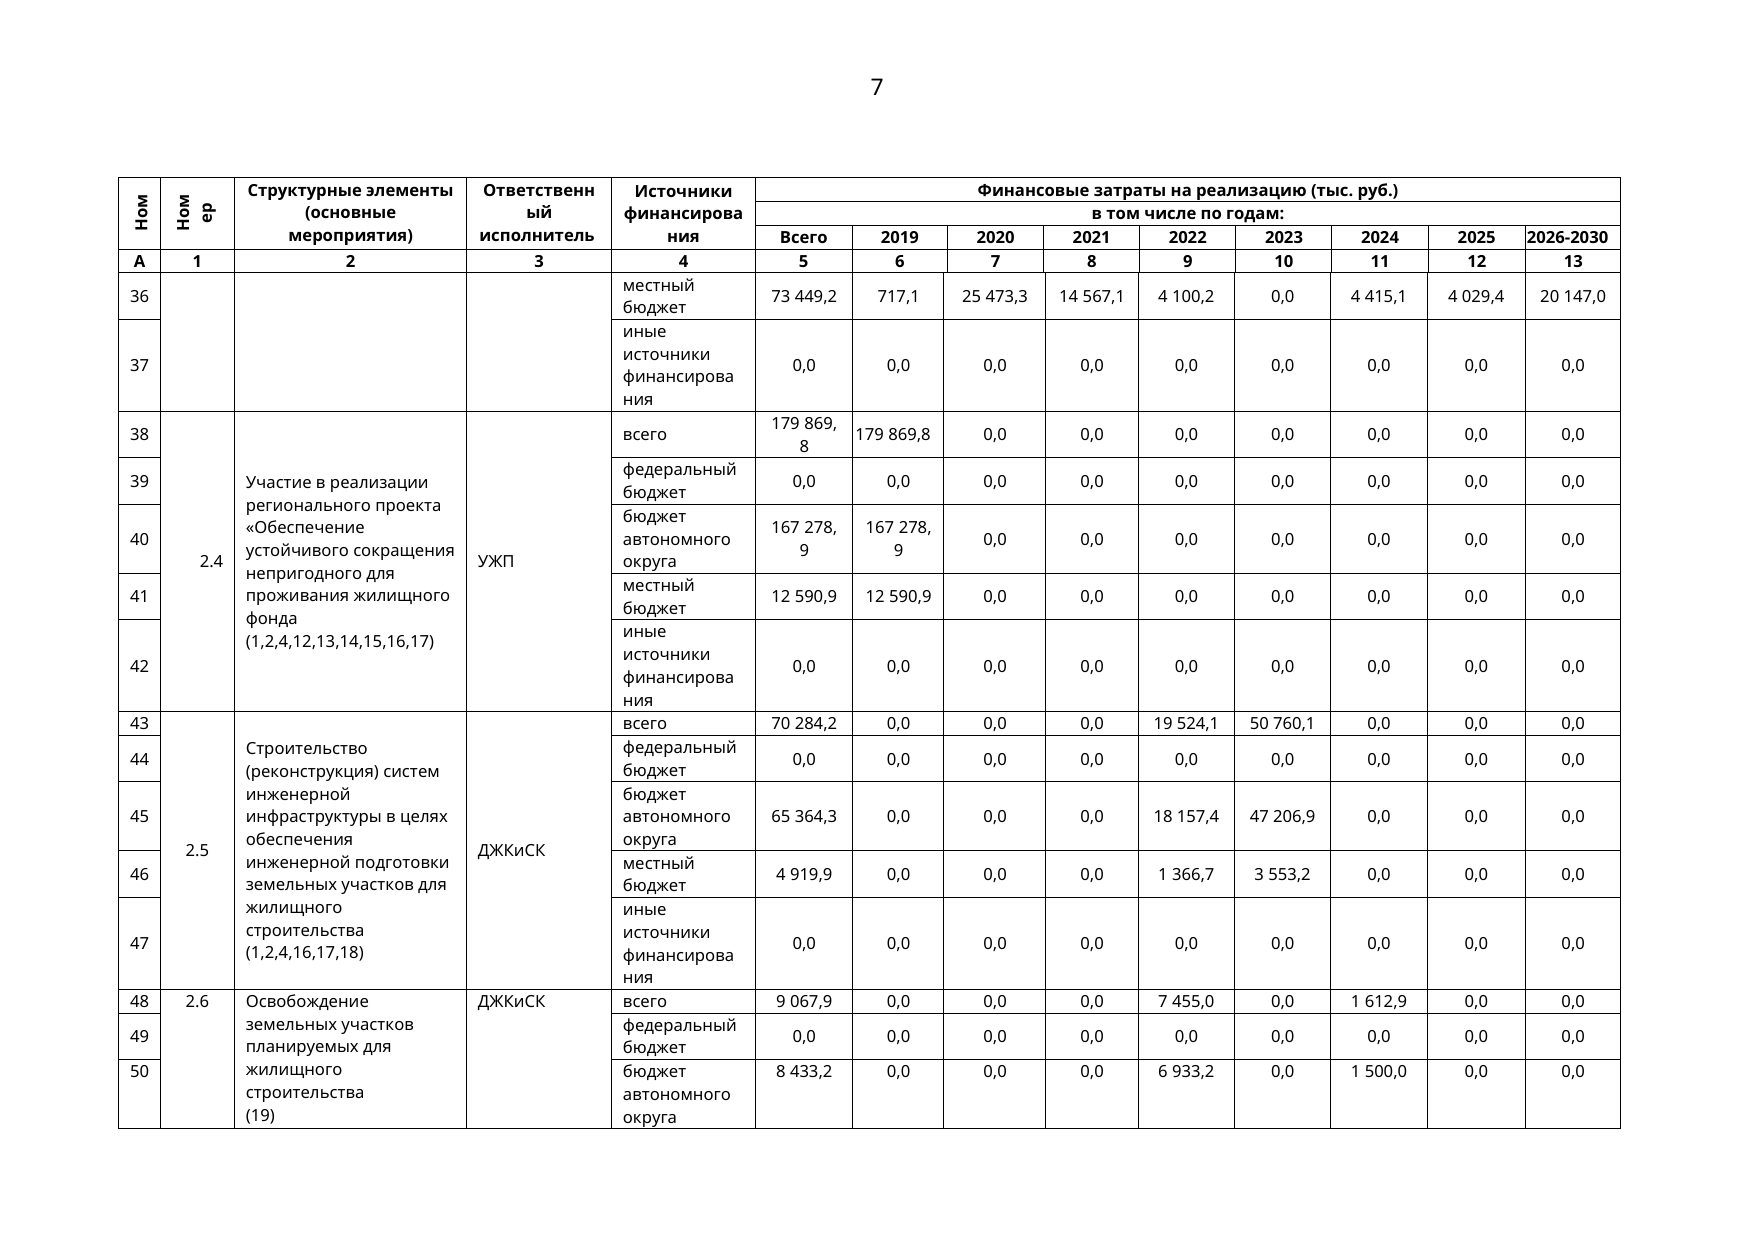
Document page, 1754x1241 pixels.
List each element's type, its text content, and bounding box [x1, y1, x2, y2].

table_cell 0,0 [1046, 505, 1138, 573]
table_cell 2026-2030 [1526, 226, 1620, 248]
table_cell 0,0 [1235, 458, 1330, 503]
table_cell 0,0 [1235, 620, 1330, 711]
table_cell 2 [235, 250, 466, 272]
table_cell 167 278,9 [853, 505, 943, 573]
table_cell 0,0 [1235, 736, 1330, 781]
table_cell 0,0 [1331, 782, 1427, 850]
table_cell 0,0 [1139, 412, 1234, 457]
table_cell 0,0 [853, 898, 943, 989]
table_cell 4 415,1 [1331, 273, 1427, 319]
table_cell 47 [119, 898, 160, 989]
table_cell 0,0 [1235, 412, 1330, 457]
table_cell федеральный бюджет [612, 736, 755, 781]
table_cell 0,0 [944, 736, 1045, 781]
table_cell 12 [1429, 250, 1525, 272]
table_cell 11 [1332, 250, 1428, 272]
table_cell 0,0 [1139, 574, 1234, 619]
table_cell 18 157,4 [1139, 782, 1234, 850]
table_cell 0,0 [1331, 505, 1427, 573]
table_cell 43 [119, 712, 160, 735]
table_cell 0,0 [1046, 990, 1138, 1012]
table_cell 47 206,9 [1235, 782, 1330, 850]
table_cell 38 [119, 412, 160, 457]
table_cell УЖП [467, 412, 611, 711]
table_header Ответственный исполнитель / соисполнитель (наименование органа или структурного подразделения, учреждения) [467, 178, 611, 248]
table_cell 0,0 [756, 320, 852, 411]
table_cell 0,0 [1526, 990, 1620, 1012]
table_cell 0,0 [1428, 458, 1525, 503]
table_cell 0,0 [853, 320, 943, 411]
table_cell 0,0 [1046, 458, 1138, 503]
table_cell 0,0 [1526, 782, 1620, 850]
table_cell 0,0 [1331, 1014, 1427, 1059]
table_cell 0,0 [1046, 620, 1138, 711]
table_cell 39 [119, 458, 160, 503]
table_cell 0,0 [1428, 990, 1525, 1012]
table_cell 13 [1526, 250, 1620, 272]
table_cell 0,0 [1526, 898, 1620, 989]
table_cell 0,0 [1331, 620, 1427, 711]
table_header Номер структурного элемента (основного мероприятия [161, 178, 234, 248]
table_cell бюджет автономного округа [612, 782, 755, 850]
table_cell 42 [119, 620, 160, 711]
table_cell 12 590,9 [853, 574, 943, 619]
table_cell 0,0 [1235, 574, 1330, 619]
table_header Номер строки [119, 178, 160, 248]
table_cell 0,0 [1331, 320, 1427, 411]
table_cell 2019 [853, 226, 947, 248]
table_cell 25 473,3 [944, 273, 1045, 319]
table_cell 7 455,0 [1139, 990, 1234, 1012]
table_cell 0,0 [944, 505, 1045, 573]
table_cell 0,0 [1139, 505, 1234, 573]
table_cell 0,0 [1526, 620, 1620, 711]
table_cell 0,0 [944, 458, 1045, 503]
table_cell 8 [1044, 250, 1139, 272]
table_header Финансовые затраты на реализацию (тыс. руб.) [756, 178, 1620, 201]
table_cell 0,0 [853, 782, 943, 850]
table_cell 0,0 [1428, 620, 1525, 711]
table_cell 9 [1140, 250, 1235, 272]
table_cell 2023 [1236, 226, 1331, 248]
table_cell 0,0 [853, 1014, 943, 1059]
table_cell 2020 [948, 226, 1043, 248]
table_cell 0,0 [853, 620, 943, 711]
table_cell 2.6 [161, 990, 234, 1128]
table_cell бюджет автономного округа [612, 1060, 755, 1128]
table_cell 0,0 [1428, 898, 1525, 989]
table_cell федеральный бюджет [612, 458, 755, 503]
table_cell 0,0 [944, 1060, 1045, 1128]
table_cell 179 869,8 [853, 412, 943, 457]
table_cell 0,0 [944, 851, 1045, 897]
table_cell 0,0 [853, 712, 943, 735]
table_cell 0,0 [853, 990, 943, 1012]
table_cell 0,0 [1331, 412, 1427, 457]
table_cell 0,0 [944, 898, 1045, 989]
table_cell 40 [119, 505, 160, 573]
table_cell 0,0 [1428, 412, 1525, 457]
table_cell 0,0 [853, 458, 943, 503]
table_cell 1 500,0 [1331, 1060, 1427, 1128]
table_cell 5 [756, 250, 852, 272]
table_cell 0,0 [1139, 1014, 1234, 1059]
table_cell 48 [119, 990, 160, 1012]
table_cell 0,0 [1526, 574, 1620, 619]
table_cell 2.5 [161, 712, 234, 989]
table_cell 0,0 [1139, 458, 1234, 503]
table_cell 0,0 [1428, 736, 1525, 781]
table_cell 0,0 [944, 782, 1045, 850]
table_cell 0,0 [1526, 412, 1620, 457]
table_cell 65 364,3 [756, 782, 852, 850]
table_cell 14 567,1 [1046, 273, 1138, 319]
table_cell 0,0 [944, 712, 1045, 735]
table_cell 0,0 [1046, 412, 1138, 457]
table_cell 0,0 [756, 1014, 852, 1059]
table_cell 0,0 [1235, 273, 1330, 319]
table_cell 6 933,2 [1139, 1060, 1234, 1128]
table_cell 0,0 [1428, 320, 1525, 411]
table_cell всего [612, 990, 755, 1012]
table_cell 0,0 [756, 898, 852, 989]
table_cell местный бюджет [612, 574, 755, 619]
table_cell 0,0 [1046, 898, 1138, 989]
table_cell 179 869,8 [756, 412, 852, 457]
table_cell 0,0 [1526, 736, 1620, 781]
table_cell 6 [853, 250, 947, 272]
table_cell Строительство (реконструкция) систем инженерной инфраструктуры в целях обеспечения инженерной подготовки земельных участков для жилищного строительства (1,2,4,16,17,18) [235, 712, 466, 989]
table_cell 0,0 [944, 412, 1045, 457]
table_cell 0,0 [1235, 505, 1330, 573]
table_cell 2022 [1140, 226, 1235, 248]
table_cell 0,0 [1235, 1014, 1330, 1059]
table_cell 19 524,1 [1139, 712, 1234, 735]
table_cell 0,0 [853, 1060, 943, 1128]
table_cell 717,1 [853, 273, 943, 319]
table_cell 0,0 [1526, 712, 1620, 735]
table_cell Всего [756, 226, 852, 248]
table_header Источники финансирования [612, 178, 755, 248]
table_cell 0,0 [1139, 620, 1234, 711]
table_cell иные источники финансирования [612, 898, 755, 989]
table_cell 1 [161, 250, 234, 272]
table_cell 0,0 [1526, 1014, 1620, 1059]
table_cell 45 [119, 782, 160, 850]
table_header Структурные элементы (основные мероприятия) муниципальной программы (их связь мероприятий с целевыми показателями муниципальной программы) [235, 178, 466, 248]
table_cell 70 284,2 [756, 712, 852, 735]
table_cell 0,0 [1428, 574, 1525, 619]
table_cell 167 278,9 [756, 505, 852, 573]
table_cell всего [612, 412, 755, 457]
table_cell 0,0 [1235, 898, 1330, 989]
table_cell 0,0 [1046, 712, 1138, 735]
table_cell 49 [119, 1014, 160, 1059]
table_cell 50 760,1 [1235, 712, 1330, 735]
table_cell 37 [119, 320, 160, 411]
table_cell 41 [119, 574, 160, 619]
table_cell 0,0 [1428, 782, 1525, 850]
table_cell 0,0 [944, 990, 1045, 1012]
table_cell 0,0 [1139, 898, 1234, 989]
table_cell 0,0 [1235, 1060, 1330, 1128]
table_cell 0,0 [1046, 320, 1138, 411]
table_cell 73 449,2 [756, 273, 852, 319]
table_cell А [119, 250, 160, 272]
table_cell 0,0 [1526, 458, 1620, 503]
table_cell 1 612,9 [1331, 990, 1427, 1012]
table_cell 4 029,4 [1428, 273, 1525, 319]
table_cell иные источники финансирования [612, 320, 755, 411]
table_cell 0,0 [944, 1014, 1045, 1059]
table_cell 46 [119, 851, 160, 897]
table_cell 0,0 [1046, 782, 1138, 850]
table_cell 0,0 [1046, 574, 1138, 619]
table_cell 0,0 [1331, 851, 1427, 897]
table_cell местный бюджет [612, 273, 755, 319]
table_cell 0,0 [1331, 574, 1427, 619]
table_cell 0,0 [1331, 898, 1427, 989]
table_cell 0,0 [1046, 1014, 1138, 1059]
table_cell Участие в реализации регионального проекта «Обеспечение устойчивого сокращения непригодного для проживания жилищного фонда (1,2,4,12,13,14,15,16,17) [235, 412, 466, 711]
table_cell 10 [1236, 250, 1331, 272]
table_cell 0,0 [1331, 712, 1427, 735]
table_cell 0,0 [944, 320, 1045, 411]
table_cell ДЖКиСК [467, 712, 611, 989]
table_cell 0,0 [1046, 736, 1138, 781]
table_cell 3 [467, 250, 611, 272]
table_cell 0,0 [1046, 851, 1138, 897]
table_cell 0,0 [944, 620, 1045, 711]
table_cell бюджет автономного округа [612, 505, 755, 573]
table_cell 2.4 [161, 412, 234, 711]
table_cell Освобождение земельных участков планируемых для жилищного строительства (19) [235, 990, 466, 1128]
table_cell всего [612, 712, 755, 735]
table_cell местный бюджет [612, 851, 755, 897]
table_cell 0,0 [1428, 505, 1525, 573]
table_cell 0,0 [1139, 320, 1234, 411]
table_cell 4 100,2 [1139, 273, 1234, 319]
table_cell 0,0 [1526, 320, 1620, 411]
table_cell 0,0 [1331, 736, 1427, 781]
table_cell федеральный бюджет [612, 1014, 755, 1059]
table_cell 4 919,9 [756, 851, 852, 897]
table_cell 1 366,7 [1139, 851, 1234, 897]
table_cell 0,0 [1235, 320, 1330, 411]
table_cell 12 590,9 [756, 574, 852, 619]
table_cell 50 [119, 1060, 160, 1128]
table_cell 0,0 [1526, 851, 1620, 897]
table_cell 36 [119, 273, 160, 319]
table_cell 0,0 [853, 736, 943, 781]
table_cell 0,0 [1428, 1014, 1525, 1059]
table_cell 0,0 [1428, 712, 1525, 735]
table_cell 0,0 [1526, 505, 1620, 573]
table_cell 2021 [1044, 226, 1139, 248]
table_cell 20 147,0 [1526, 273, 1620, 319]
table_cell в том числе по годам: [756, 202, 1620, 225]
table_cell 0,0 [1235, 990, 1330, 1012]
table_cell иные источники финансирования [612, 620, 755, 711]
table_cell 0,0 [1331, 458, 1427, 503]
table_cell 2024 [1332, 226, 1428, 248]
table_cell 0,0 [1046, 1060, 1138, 1128]
table_cell 0,0 [756, 620, 852, 711]
table_cell 3 553,2 [1235, 851, 1330, 897]
table_cell 0,0 [1139, 736, 1234, 781]
table_cell 7 [948, 250, 1043, 272]
table_cell 0,0 [756, 458, 852, 503]
table_cell 0,0 [1526, 1060, 1620, 1128]
table_cell 0,0 [944, 574, 1045, 619]
table_cell 0,0 [853, 851, 943, 897]
table_cell 2025 [1429, 226, 1525, 248]
table_cell 0,0 [1428, 851, 1525, 897]
table_cell 8 433,2 [756, 1060, 852, 1128]
table_cell 0,0 [756, 736, 852, 781]
table_cell 4 [612, 250, 755, 272]
table_cell ДЖКиСК [467, 990, 611, 1128]
table_cell 44 [119, 736, 160, 781]
table_cell 9 067,9 [756, 990, 852, 1012]
table_cell 0,0 [1428, 1060, 1525, 1128]
